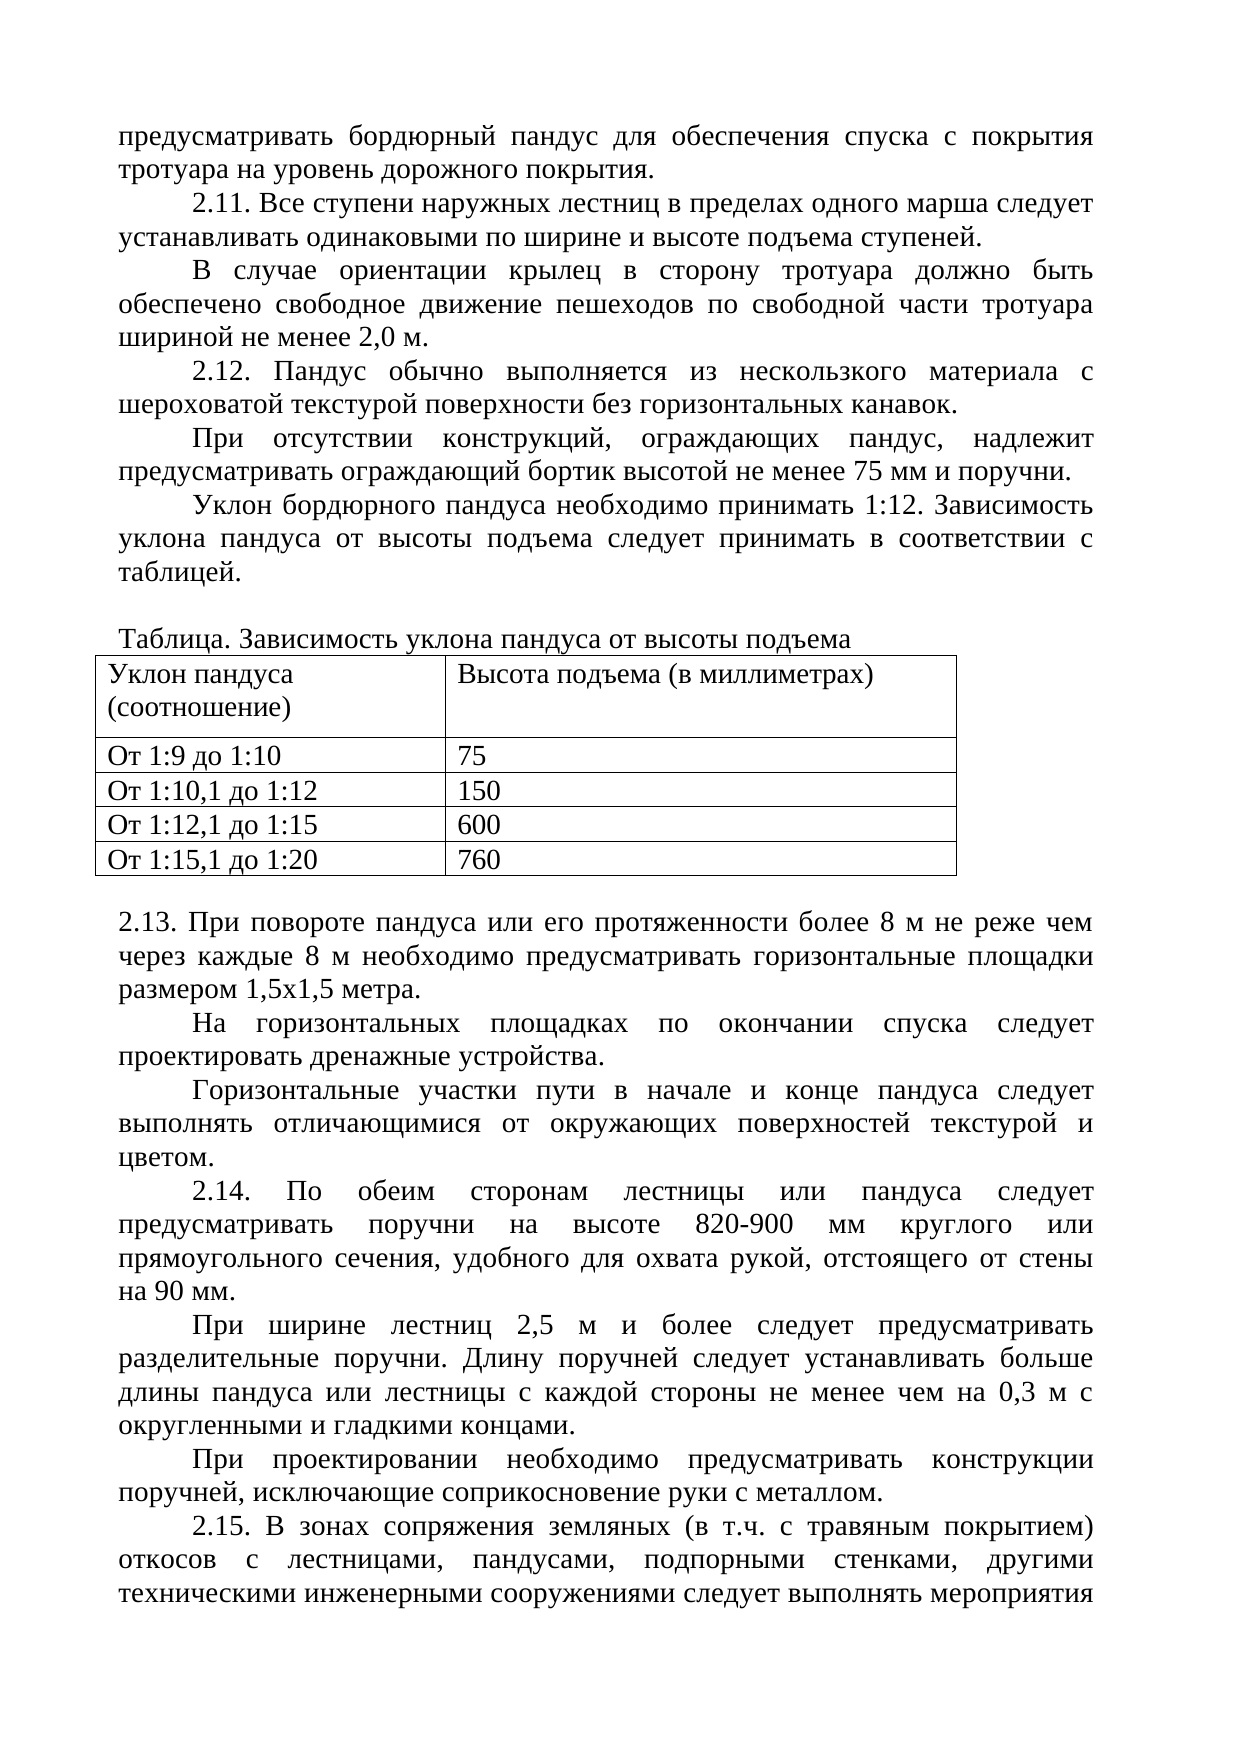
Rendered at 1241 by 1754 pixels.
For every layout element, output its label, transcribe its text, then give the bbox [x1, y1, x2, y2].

table_header Уклон пандуса (соотношение) [96, 656, 445, 737]
table_cell 150 [446, 773, 956, 806]
table_cell 600 [446, 807, 956, 841]
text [118, 118, 1096, 185]
text 2.12. Пандус обычно выполняется из нескользкого материала с шероховатой текстурой поверхности без горизонтальных канавок. [118, 353, 1096, 420]
table_cell От 1:9 до 1:10 [96, 738, 445, 772]
table_cell От 1:12,1 до 1:15 [96, 807, 445, 841]
table_cell От 1:10,1 до 1:12 [96, 773, 445, 806]
text Горизонтальные участки пути в начале и конце пандуса следует выполнять отличающимися от окружающих поверхностей текстурой и цветом. [118, 1072, 1096, 1173]
table_header Высота подъема (в миллиметрах) [446, 656, 956, 737]
text 2.11. Все ступени наружных лестниц в пределах одного марша следует устанавливать одинаковыми по ширине и высоте подъема ступеней. [118, 185, 1096, 252]
text 2.14. По обеим сторонам лестницы или пандуса следует предусматривать поручни на высоте 820-900 мм круглого или прямоугольного сечения, удобного для охвата рукой, отстоящего от стены на 90 мм. [118, 1173, 1096, 1307]
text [118, 1508, 1096, 1609]
text В случае ориентации крылец в сторону тротуара должно быть обеспечено свободное движение пешеходов по свободной части тротуара шириной не менее 2,0 м. [118, 252, 1096, 353]
text При проектировании необходимо предусматривать конструкции поручней, исключающие соприкосновение руки с металлом. [118, 1441, 1096, 1508]
text На горизонтальных площадках по окончании спуска следует проектировать дренажные устройства. [118, 1005, 1096, 1072]
table_cell 75 [446, 738, 956, 772]
table_cell 760 [446, 842, 956, 875]
text Уклон бордюрного пандуса необходимо принимать 1:12. Зависимость уклона пандуса от высоты подъема следует принимать в соответствии с таблицей. [118, 487, 1096, 588]
table_cell От 1:15,1 до 1:20 [96, 842, 445, 875]
text Таблица. Зависимость уклона пандуса от высоты подъема [118, 621, 1096, 655]
text При отсутствии конструкций, ограждающих пандус, надлежит предусматривать ограждающий бортик высотой не менее 75 мм и поручни. [118, 420, 1096, 487]
text 2.13. При повороте пандуса или его протяженности более 8 м не реже чем через каждые 8 м необходимо предусматривать горизонтальные площадки размером 1,5x1,5 метра. [118, 904, 1096, 1005]
text При ширине лестниц 2,5 м и более следует предусматривать разделительные поручни. Длину поручней следует устанавливать больше длины пандуса или лестницы с каждой стороны не менее чем на 0,3 м с округленными и гладкими концами. [118, 1307, 1096, 1441]
